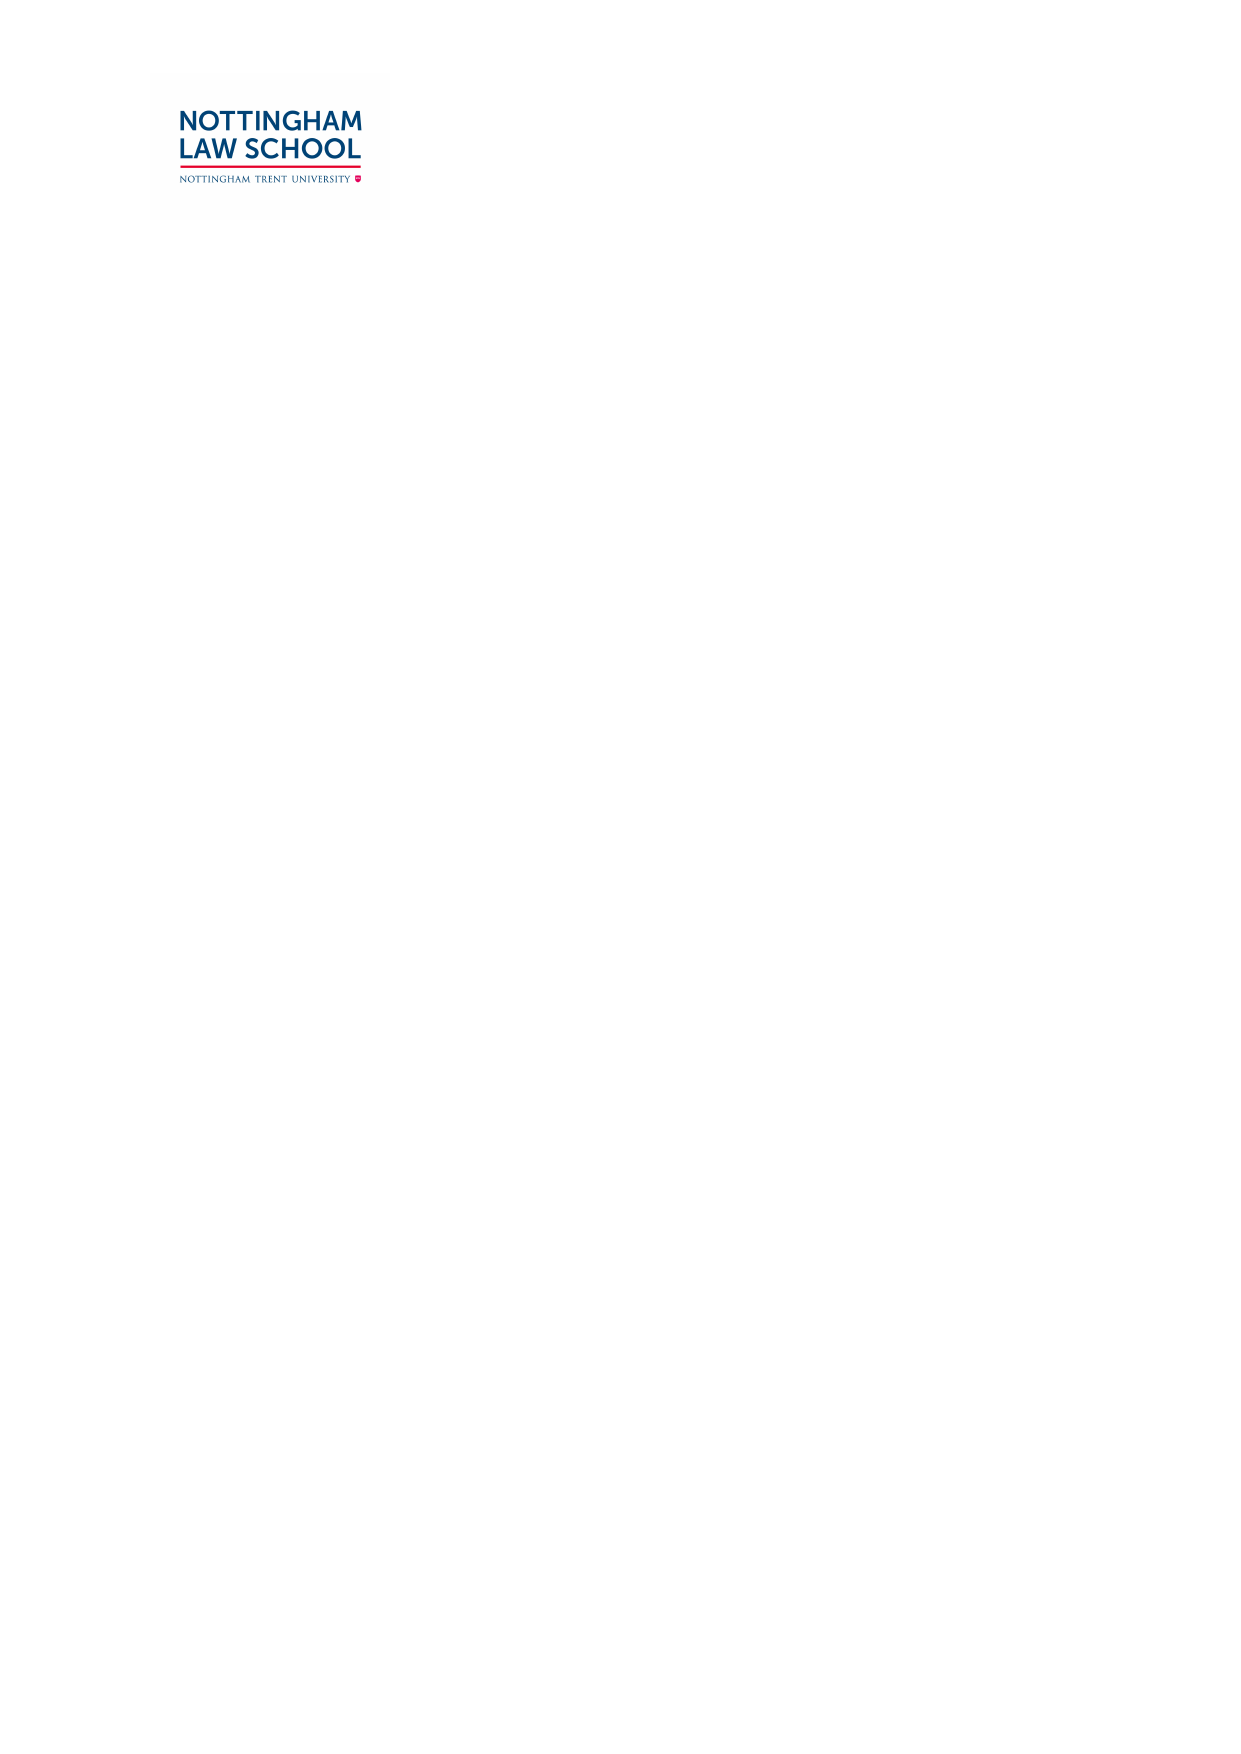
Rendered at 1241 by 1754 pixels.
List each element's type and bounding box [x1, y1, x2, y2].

picture [150, 73, 390, 220]
